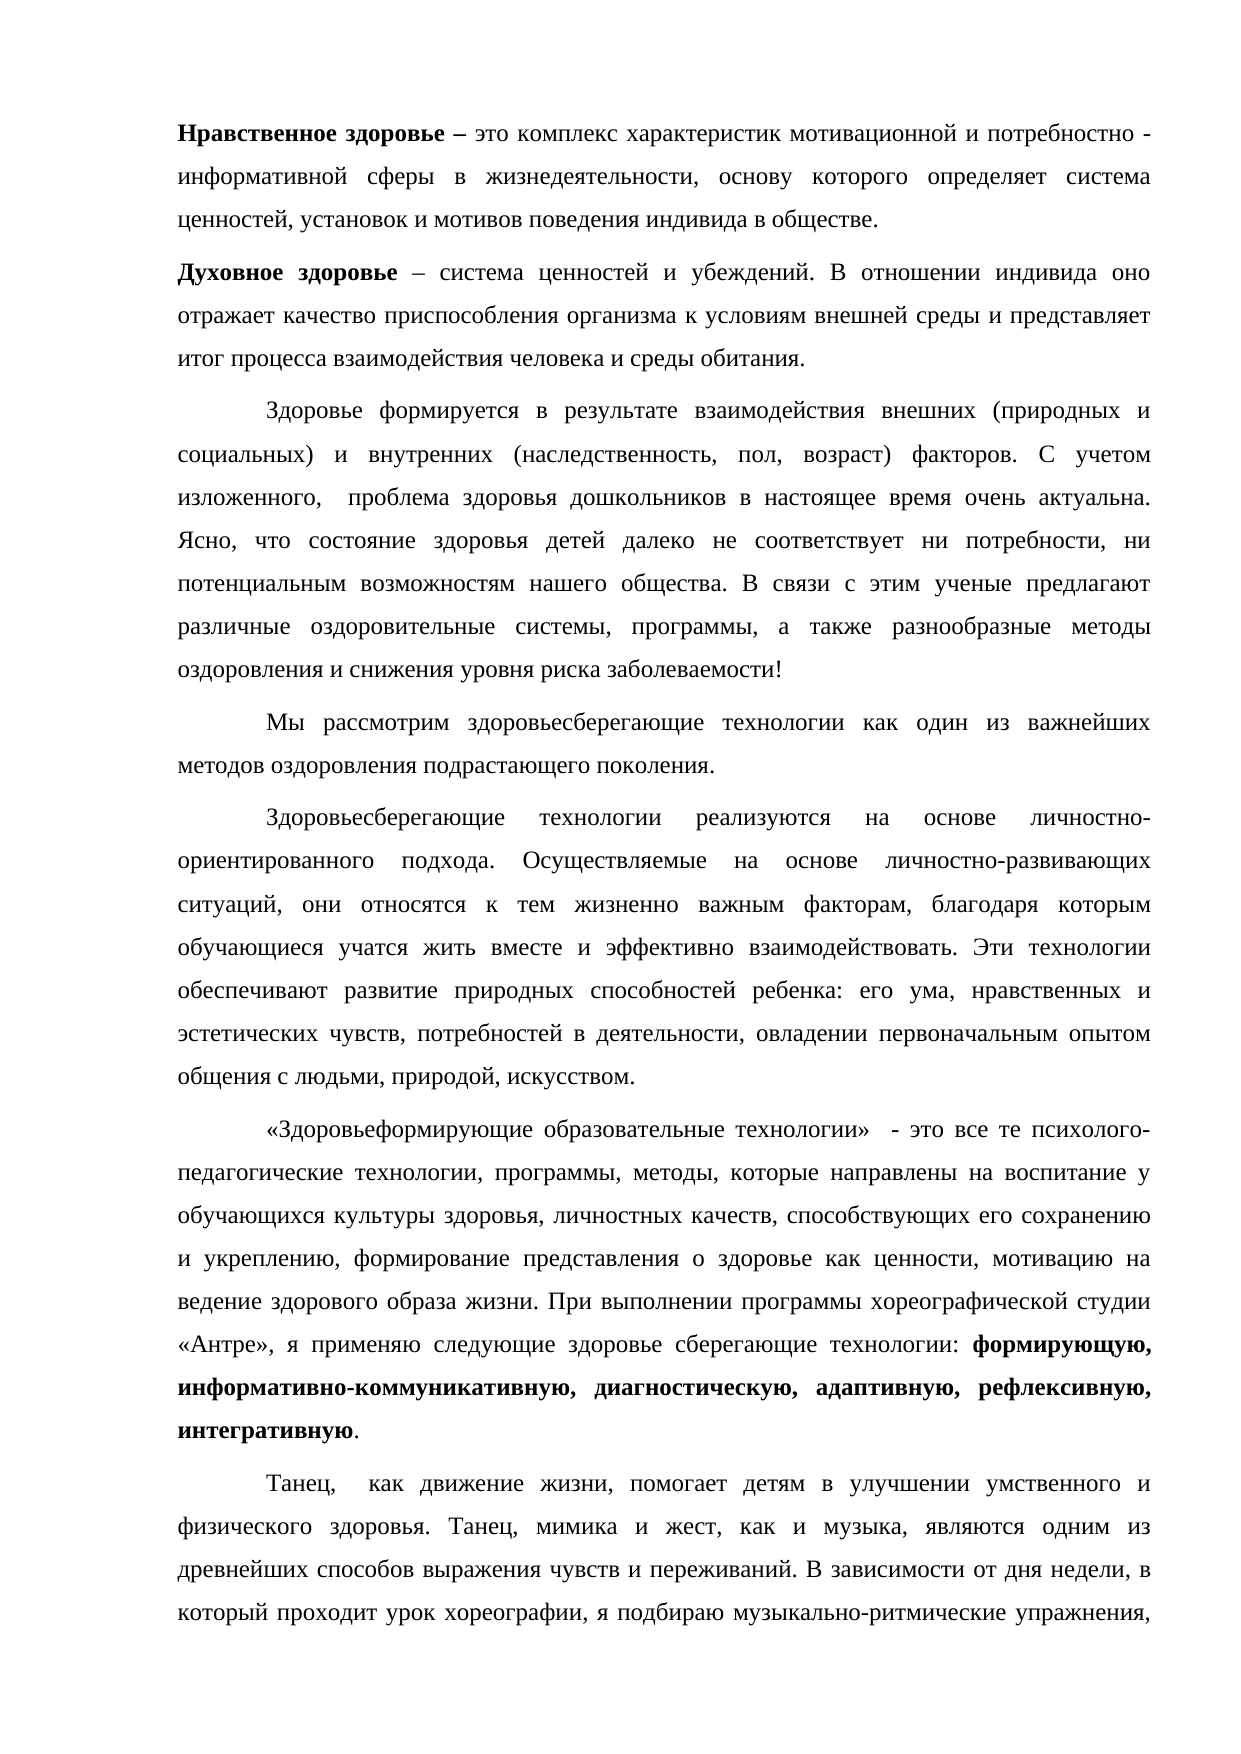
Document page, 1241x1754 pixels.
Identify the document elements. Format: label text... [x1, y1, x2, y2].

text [177, 1468, 1152, 1626]
text Здоровьесберегающие технологии реализуются на основе личностно-ориентированного подхода. Осуществляемые на основе личностно-развивающих ситуаций, они относятся к тем жизненно важным факторам, благодаря которым обучающиеся учатся жить вместе и эффективно взаимодействовать. Эти технологии обеспечивают развитие природных способностей ребенка: его ума, нравственных и эстетических чувств, потребностей в деятельности, овладении первоначальным опытом общения с людьми, природой, искусством. [177, 802, 1152, 1090]
text Здоровье формируется в результате взаимодействия внешних (природных и социальных) и внутренних (наследственность, пол, возраст) факторов. С учетом изложенного, проблема здоровья дошкольников в настоящее время очень актуальна. Ясно, что состояние здоровья детей далеко не соответствует ни потребности, ни потенциальным возможностям нашего общества. В связи с этим ученые предлагают различные оздоровительные системы, программы, а также разнообразные методы оздоровления и снижения уровня риска заболеваемости! [177, 396, 1152, 683]
text Духовное здоровье – система ценностей и убеждений. В отношении индивида оно отражает качество приспособления организма к условиям внешней среды и представляет итог процесса взаимодействия человека и среды обитания. [177, 257, 1152, 372]
text «Здоровьеформирующие образовательные технологии» - это все те психолого-педагогические технологии, программы, методы, которые направлены на воспитание у обучающихся культуры здоровья, личностных качеств, способствующих его сохранению и укреплению, формирование представления о здоровье как ценности, мотивацию на ведение здорового образа жизни. При выполнении программы хореографической студии «Антре», я применяю следующие здоровье сберегающие технологии: формирующую, информативно-коммуникативную, диагностическую, адаптивную, рефлексивную, интегративную. [177, 1114, 1152, 1444]
text Нравственное здоровье – это комплекс характеристик мотивационной и потребностно - информативной сферы в жизнедеятельности, основу которого определяет система ценностей, установок и мотивов поведения индивида в обществе. [177, 118, 1152, 233]
text Мы рассмотрим здоровьесберегающие технологии как один из важнейших методов оздоровления подрастающего поколения. [177, 707, 1152, 779]
